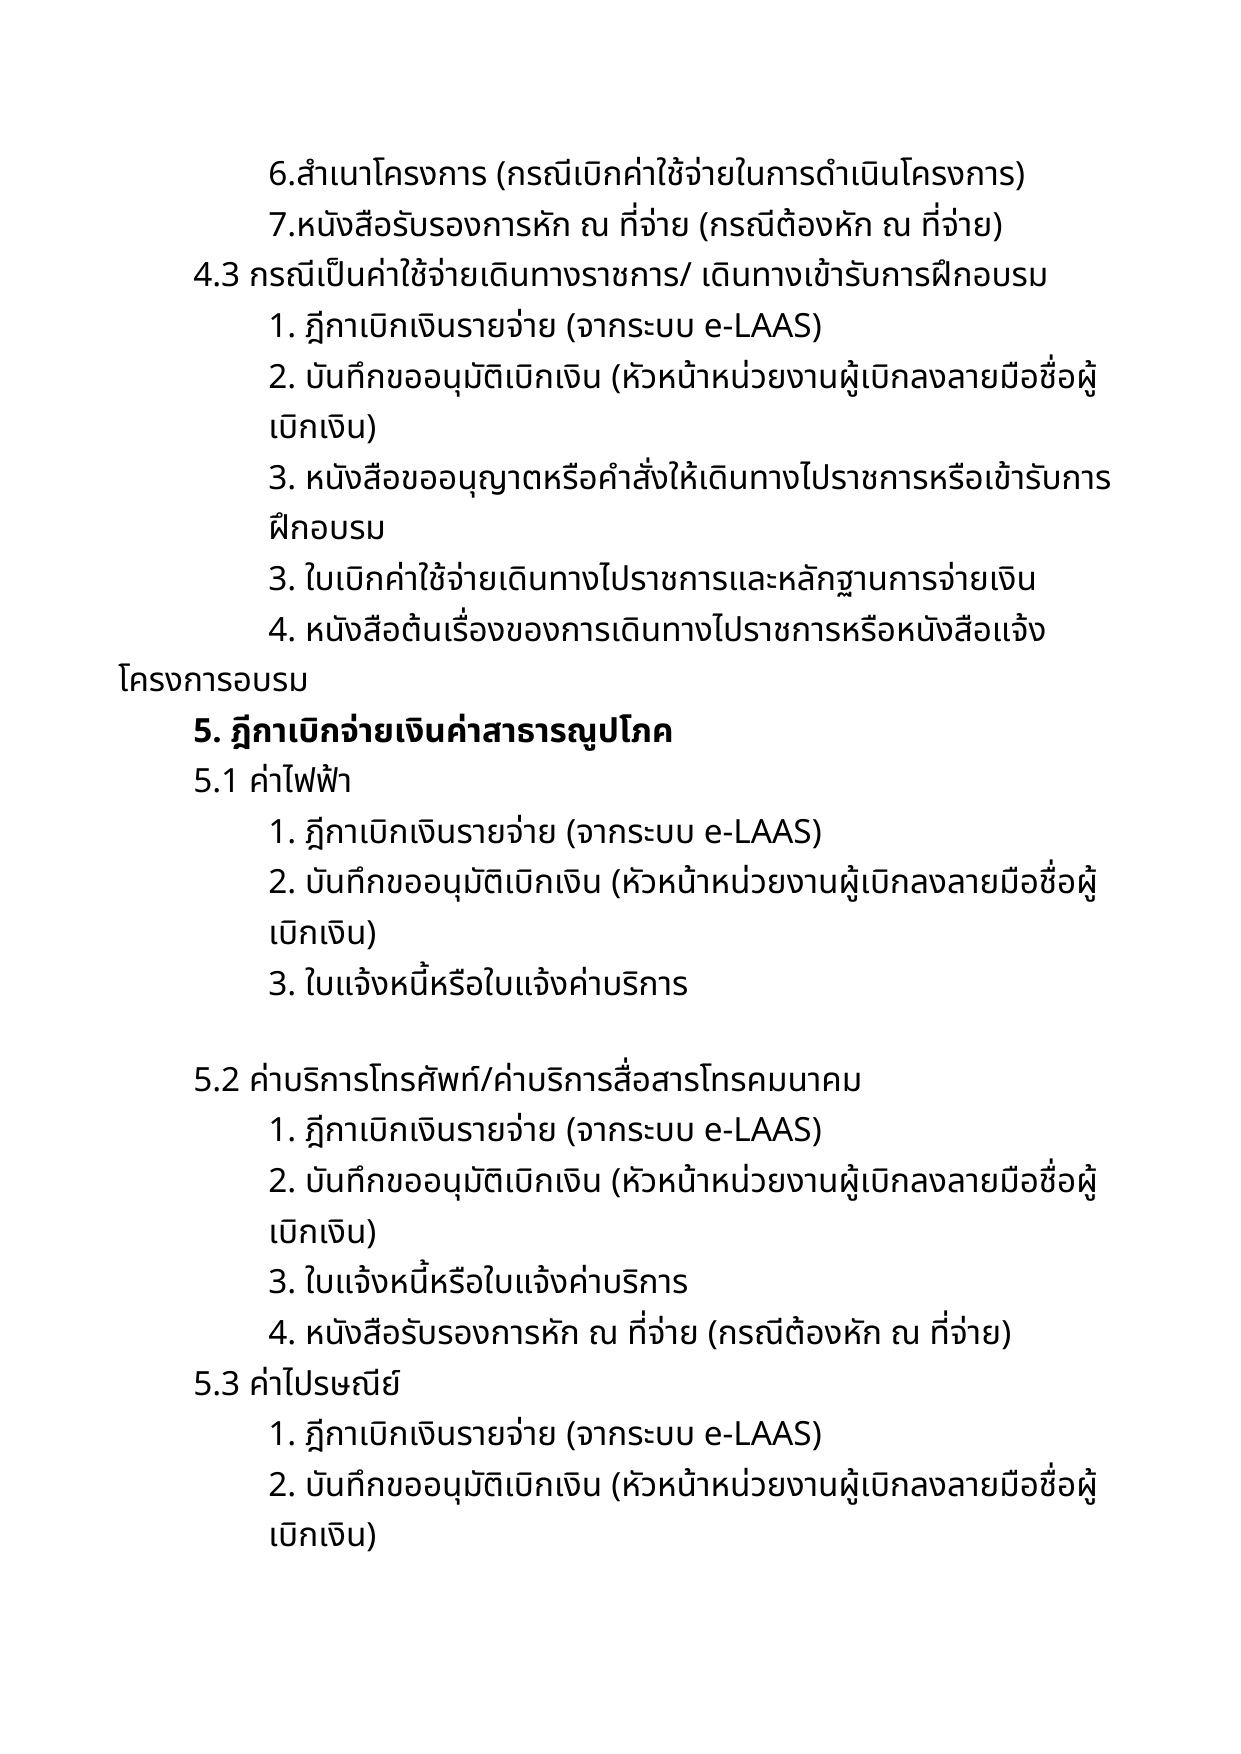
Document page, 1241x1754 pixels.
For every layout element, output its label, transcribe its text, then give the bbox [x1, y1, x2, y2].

text 5.3 ค่าไปรษณีย์ [118, 1359, 1122, 1410]
text 5. ฎีกาเบิกจ่ายเงินค่าสาธารณูปโภค [118, 706, 1122, 757]
text 3. ใบเบิกค่าใช้จ่ายเดินทางไปราชการและหลักฐานการจ่ายเงิน [118, 555, 1122, 605]
text 4.3 กรณีเป็นค่าใช้จ่ายเดินทางราชการ/ เดินทางเข้ารับการฝึกอบรม [118, 251, 1122, 302]
text 4. หนังสือต้นเรื่องของการเดินทางไปราชการหรือหนังสือแจ้งโครงการอบรม [118, 605, 1122, 706]
list 1. ฎีกาเบิกเงินรายจ่าย (จากระบบ e-LAAS) 2. บันทึกขออนุมัติเบิกเงิน (หัวหน้าหน่วยงานผู้เบิกลงลายมือชื่อผู้เบิกเงิน) [268, 808, 1122, 959]
text 6.สำเนาโครงการ (กรณีเบิกค่าใช้จ่ายในการดำเนินโครงการ) [118, 150, 1122, 201]
list 1. ฎีกาเบิกเงินรายจ่าย (จากระบบ e-LAAS) 2. บันทึกขออนุมัติเบิกเงิน (หัวหน้าหน่วยงานผู้เบิกลงลายมือชื่อผู้เบิกเงิน) [268, 1106, 1122, 1258]
text 7.หนังสือรับรองการหัก ณ ที่จ่าย (กรณีต้องหัก ณ ที่จ่าย) [118, 201, 1122, 251]
text 5.1 ค่าไฟฟ้า [118, 757, 1122, 808]
list 3. ใบแจ้งหนี้หรือใบแจ้งค่าบริการ [268, 959, 1122, 1010]
text 5.2 ค่าบริการโทรศัพท์/ค่าบริการสื่อสารโทรคมนาคม [118, 1056, 1122, 1106]
list 1. ฎีกาเบิกเงินรายจ่าย (จากระบบ e-LAAS) 2. บันทึกขออนุมัติเบิกเงิน (หัวหน้าหน่วยงานผู้เบิกลงลายมือชื่อผู้เบิกเงิน) [268, 1410, 1122, 1562]
text 4. หนังสือรับรองการหัก ณ ที่จ่าย (กรณีต้องหัก ณ ที่จ่าย) [193, 1309, 1122, 1359]
list 3. ใบแจ้งหนี้หรือใบแจ้งค่าบริการ [268, 1258, 1122, 1309]
list 3. หนังสือขออนุญาตหรือคำสั่งให้เดินทางไปราชการหรือเข้ารับการฝึกอบรม [268, 454, 1122, 555]
list 1. ฎีกาเบิกเงินรายจ่าย (จากระบบ e-LAAS) 2. บันทึกขออนุมัติเบิกเงิน (หัวหน้าหน่วยงานผู้เบิกลงลายมือชื่อผู้เบิกเงิน) [268, 302, 1122, 454]
